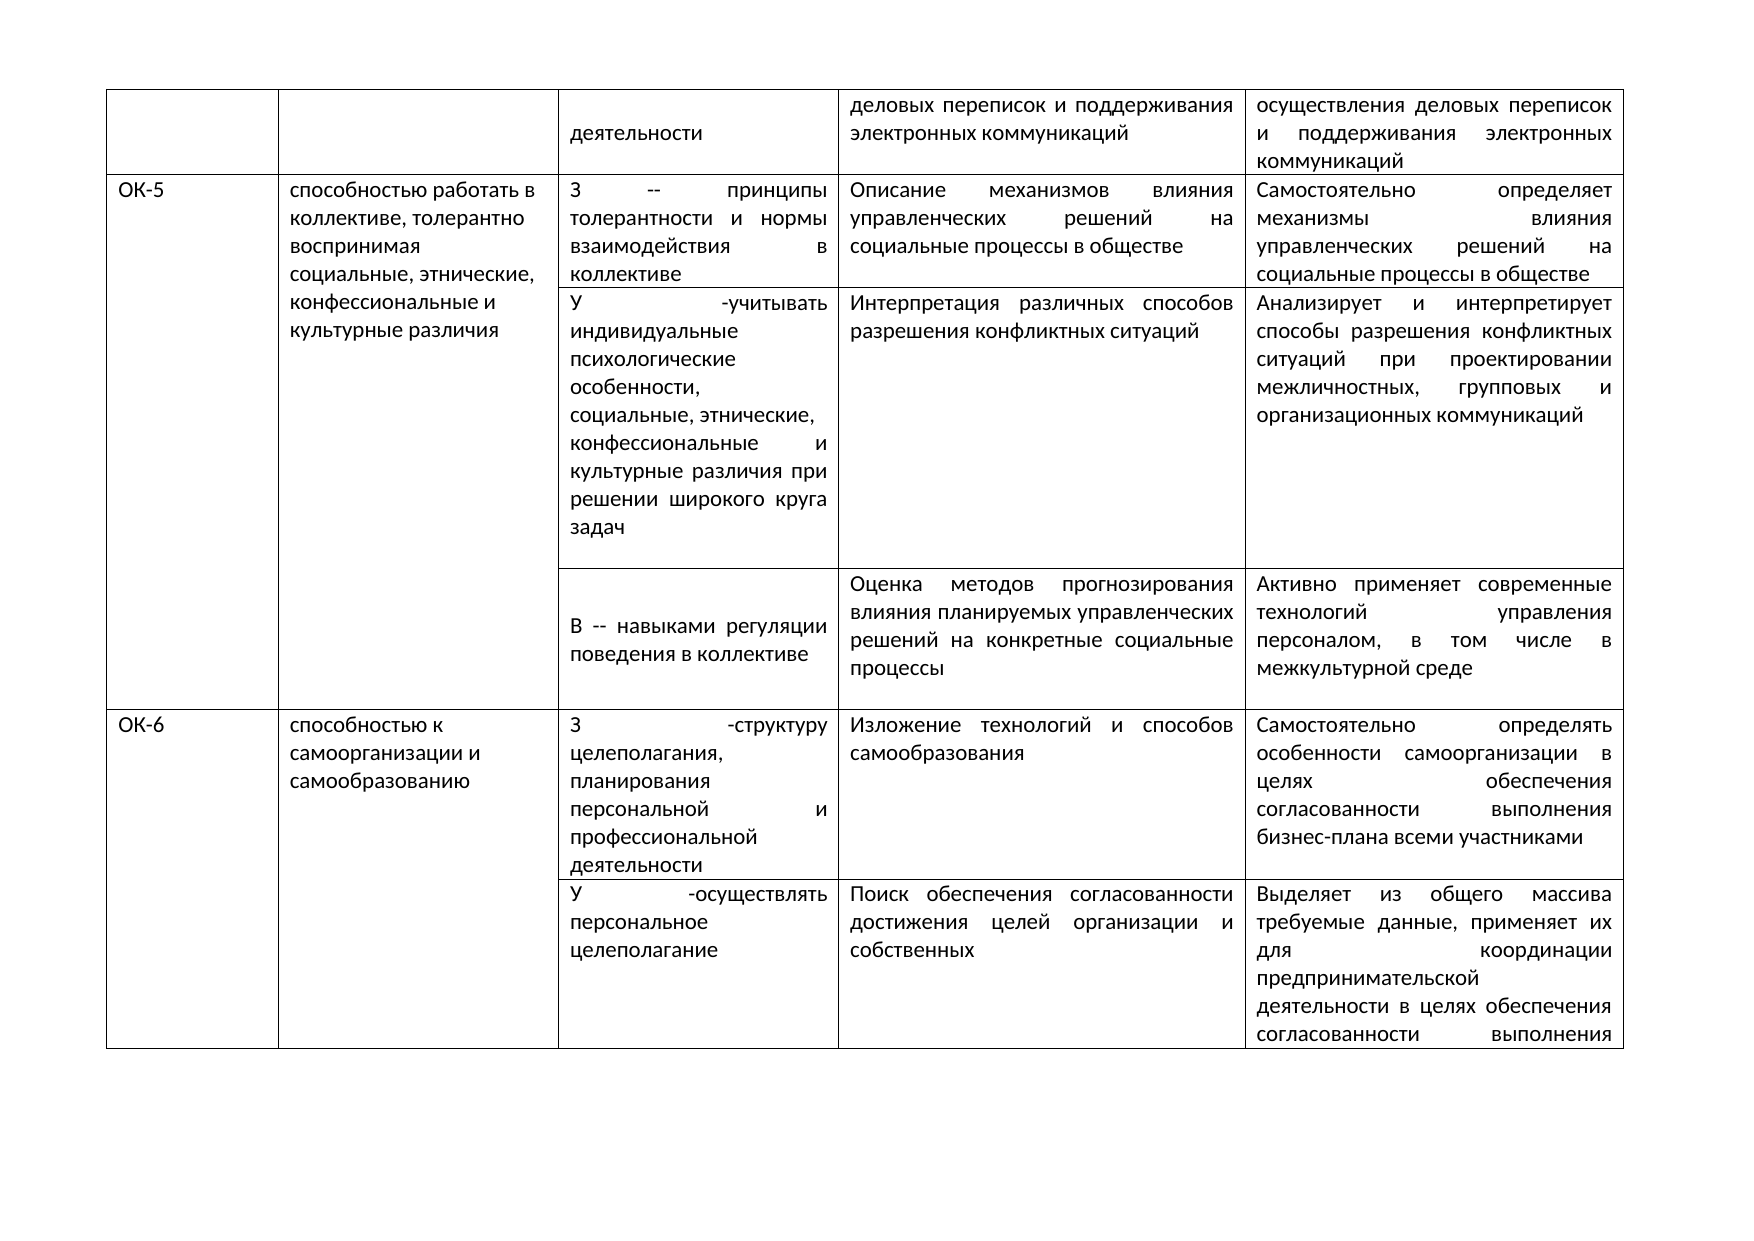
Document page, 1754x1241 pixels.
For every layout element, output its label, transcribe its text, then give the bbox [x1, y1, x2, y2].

table_cell Самостоятельно определяет механизмы влияния управленческих решений на социальные процессы в обществе [1246, 175, 1623, 287]
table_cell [839, 880, 1245, 1048]
table_cell З -- принципы толерантности и нормы взаимодействия в коллективе [559, 175, 838, 287]
table_cell способностью работать в коллективе, толерантно воспринимая социальные, этнические, конфессиональные и культурные различия [279, 175, 558, 709]
table_cell Активно применяет современные технологий управления персоналом, в том числе в межкультурной среде [1246, 569, 1623, 709]
table_cell Самостоятельно определять особенности самоорганизации в целях обеспечения согласованности выполнения бизнес-плана всеми участниками [1246, 710, 1623, 878]
table_cell З -структуру целеполагания, планирования персональной и профессиональной деятельности [559, 710, 838, 878]
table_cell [839, 90, 1245, 174]
table_cell Оценка методов прогнозирования влияния планируемых управленческих решений на конкретные социальные процессы [839, 569, 1245, 709]
table_cell способностью к самоорганизации и самообразованию [279, 710, 558, 1048]
table_cell Анализирует и интерпретирует способы разрешения конфликтных ситуаций при проектировании межличностных, групповых и организационных коммуникаций [1246, 288, 1623, 568]
table_cell У -учитывать индивидуальные психологические особенности, социальные, этнические, конфессиональные и культурные различия при решении широкого круга задач [559, 288, 838, 568]
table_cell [1246, 90, 1623, 174]
table_cell Изложение технологий и способов самообразования [839, 710, 1245, 878]
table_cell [1246, 880, 1623, 1048]
table_cell В -- навыками регуляции поведения в коллективе [559, 569, 838, 709]
table_cell ОК-5 [107, 175, 278, 709]
table_cell Описание механизмов влияния управленческих решений на социальные процессы в обществе [839, 175, 1245, 287]
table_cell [559, 880, 838, 1048]
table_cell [559, 90, 838, 174]
table_cell ОК-6 [107, 710, 278, 1048]
table_cell Интерпретация различных способов разрешения конфликтных ситуаций [839, 288, 1245, 568]
